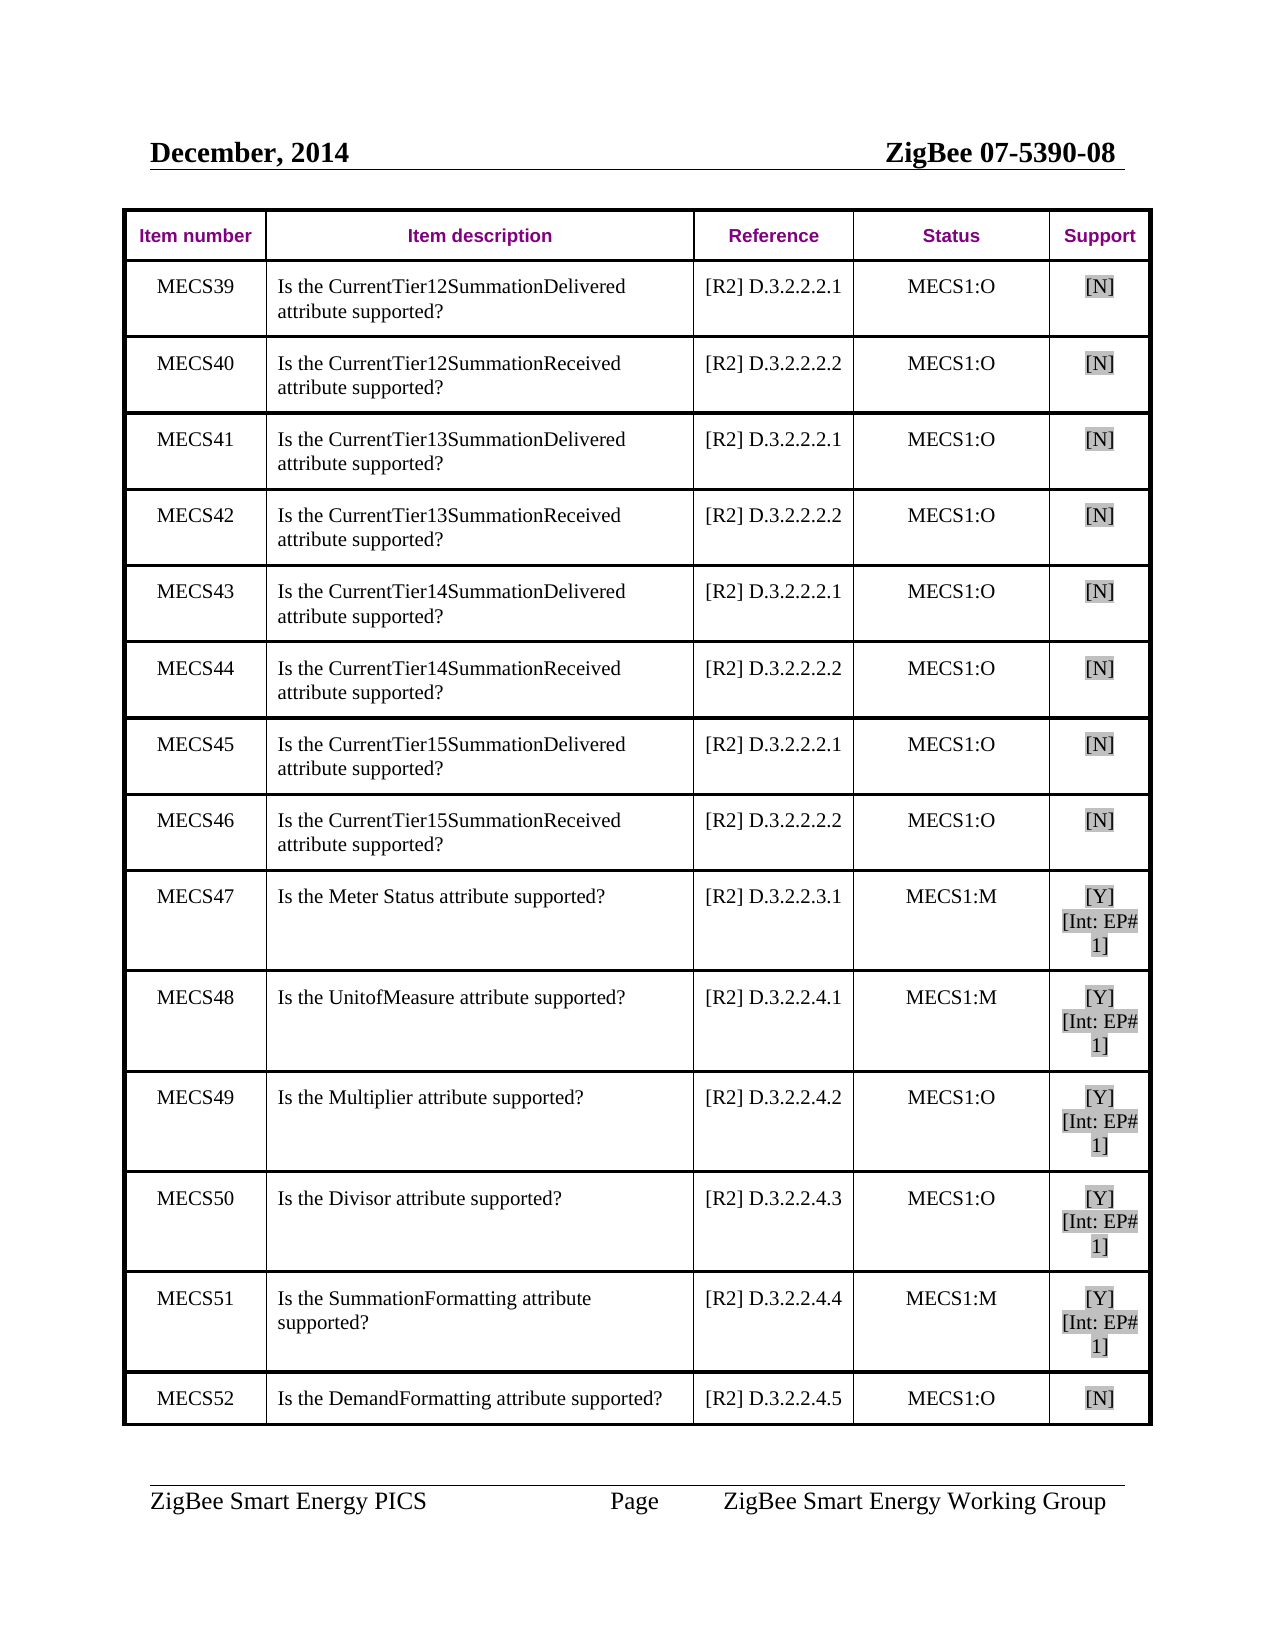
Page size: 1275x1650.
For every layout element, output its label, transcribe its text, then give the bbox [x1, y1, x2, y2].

table_cell [R2] D.3.2.2.2.1 [694, 415, 853, 488]
table_cell [R2] D.3.2.2.2.2 [694, 796, 853, 869]
table_cell Is the UnitofMeasure attribute supported? [267, 972, 693, 1069]
table_cell [R2] D.3.2.2.2.1 [694, 262, 853, 335]
table_cell [R2] D.3.2.2.4.1 [694, 972, 853, 1069]
table_cell [Y] [Int: EP# 1] [1050, 1173, 1148, 1270]
table_cell MECS40 [127, 338, 266, 411]
table_cell MECS1:O [854, 1374, 1049, 1423]
table_header Reference [695, 212, 853, 259]
table_cell [R2] D.3.2.2.2.1 [694, 720, 853, 793]
table_cell [R2] D.3.2.2.2.1 [694, 567, 853, 640]
table_cell MECS1:O [854, 643, 1049, 716]
table_cell Is the CurrentTier13SummationReceived attribute supported? [267, 491, 693, 564]
table_cell MECS52 [127, 1374, 266, 1423]
table_cell [Y] [Int: EP# 1] [1050, 1073, 1148, 1170]
table_header Item number [127, 212, 265, 259]
table_cell [Y] [Int: EP# 1] [1050, 1273, 1148, 1370]
table_cell MECS1:O [854, 338, 1049, 411]
table_cell Is the CurrentTier14SummationDelivered attribute supported? [267, 567, 693, 640]
table_cell MECS47 [127, 872, 266, 969]
table_cell Is the CurrentTier15SummationReceived attribute supported? [267, 796, 693, 869]
table_cell MECS41 [127, 415, 266, 488]
table_cell MECS46 [127, 796, 266, 869]
table_cell MECS51 [127, 1273, 266, 1370]
table_cell MECS45 [127, 720, 266, 793]
table_cell [N] [1050, 567, 1148, 640]
table_cell MECS1:O [854, 567, 1049, 640]
table_header Status [854, 212, 1049, 259]
table_cell [N] [1050, 1374, 1148, 1423]
table_cell MECS49 [127, 1073, 266, 1170]
table_cell [R2] D.3.2.2.3.1 [694, 872, 853, 969]
table_cell MECS48 [127, 972, 266, 1069]
table_cell MECS1:O [854, 1073, 1049, 1170]
table_cell MECS1:O [854, 796, 1049, 869]
table_cell Is the CurrentTier13SummationDelivered attribute supported? [267, 415, 693, 488]
table_cell MECS1:O [854, 491, 1049, 564]
table_header Item description [267, 212, 693, 259]
table_cell MECS50 [127, 1173, 266, 1270]
table_cell [N] [1050, 720, 1148, 793]
table_cell MECS1:M [854, 872, 1049, 969]
table_cell MECS42 [127, 491, 266, 564]
table_cell MECS44 [127, 643, 266, 716]
table_cell Is the Meter Status attribute supported? [267, 872, 693, 969]
table_cell MECS1:O [854, 262, 1049, 335]
table_cell [R2] D.3.2.2.4.3 [694, 1173, 853, 1270]
table_cell [N] [1050, 491, 1148, 564]
table_cell Is the SummationFormatting attribute supported? [267, 1273, 693, 1370]
table_cell [Y] [Int: EP# 1] [1050, 872, 1148, 969]
table_cell Is the CurrentTier12SummationReceived attribute supported? [267, 338, 693, 411]
table_cell Is the Multiplier attribute supported? [267, 1073, 693, 1170]
table_cell [R2] D.3.2.2.4.4 [694, 1273, 853, 1370]
table_cell [R2] D.3.2.2.2.2 [694, 491, 853, 564]
table_cell [N] [1050, 796, 1148, 869]
table_cell MECS1:M [854, 972, 1049, 1069]
table_cell MECS1:O [854, 720, 1049, 793]
table_cell [R2] D.3.2.2.2.2 [694, 338, 853, 411]
table_cell [N] [1050, 643, 1148, 716]
table_cell [R2] D.3.2.2.4.2 [694, 1073, 853, 1170]
table_cell [N] [1050, 338, 1148, 411]
table_cell MECS1:O [854, 1173, 1049, 1270]
table_cell [N] [1050, 262, 1148, 335]
table_cell Is the CurrentTier15SummationDelivered attribute supported? [267, 720, 693, 793]
table_cell [Y] [Int: EP# 1] [1050, 972, 1148, 1069]
table_cell [N] [1050, 415, 1148, 488]
table_cell [R2] D.3.2.2.2.2 [694, 643, 853, 716]
table_cell Is the CurrentTier12SummationDelivered attribute supported? [267, 262, 693, 335]
table_header Support [1050, 212, 1148, 259]
table_cell MECS1:O [854, 415, 1049, 488]
table_cell MECS39 [127, 262, 266, 335]
table_cell Is the CurrentTier14SummationReceived attribute supported? [267, 643, 693, 716]
table_cell MECS1:M [854, 1273, 1049, 1370]
table_cell Is the Divisor attribute supported? [267, 1173, 693, 1270]
table_cell MECS43 [127, 567, 266, 640]
table_cell [R2] D.3.2.2.4.5 [694, 1374, 853, 1423]
table_cell Is the DemandFormatting attribute supported? [267, 1374, 693, 1423]
